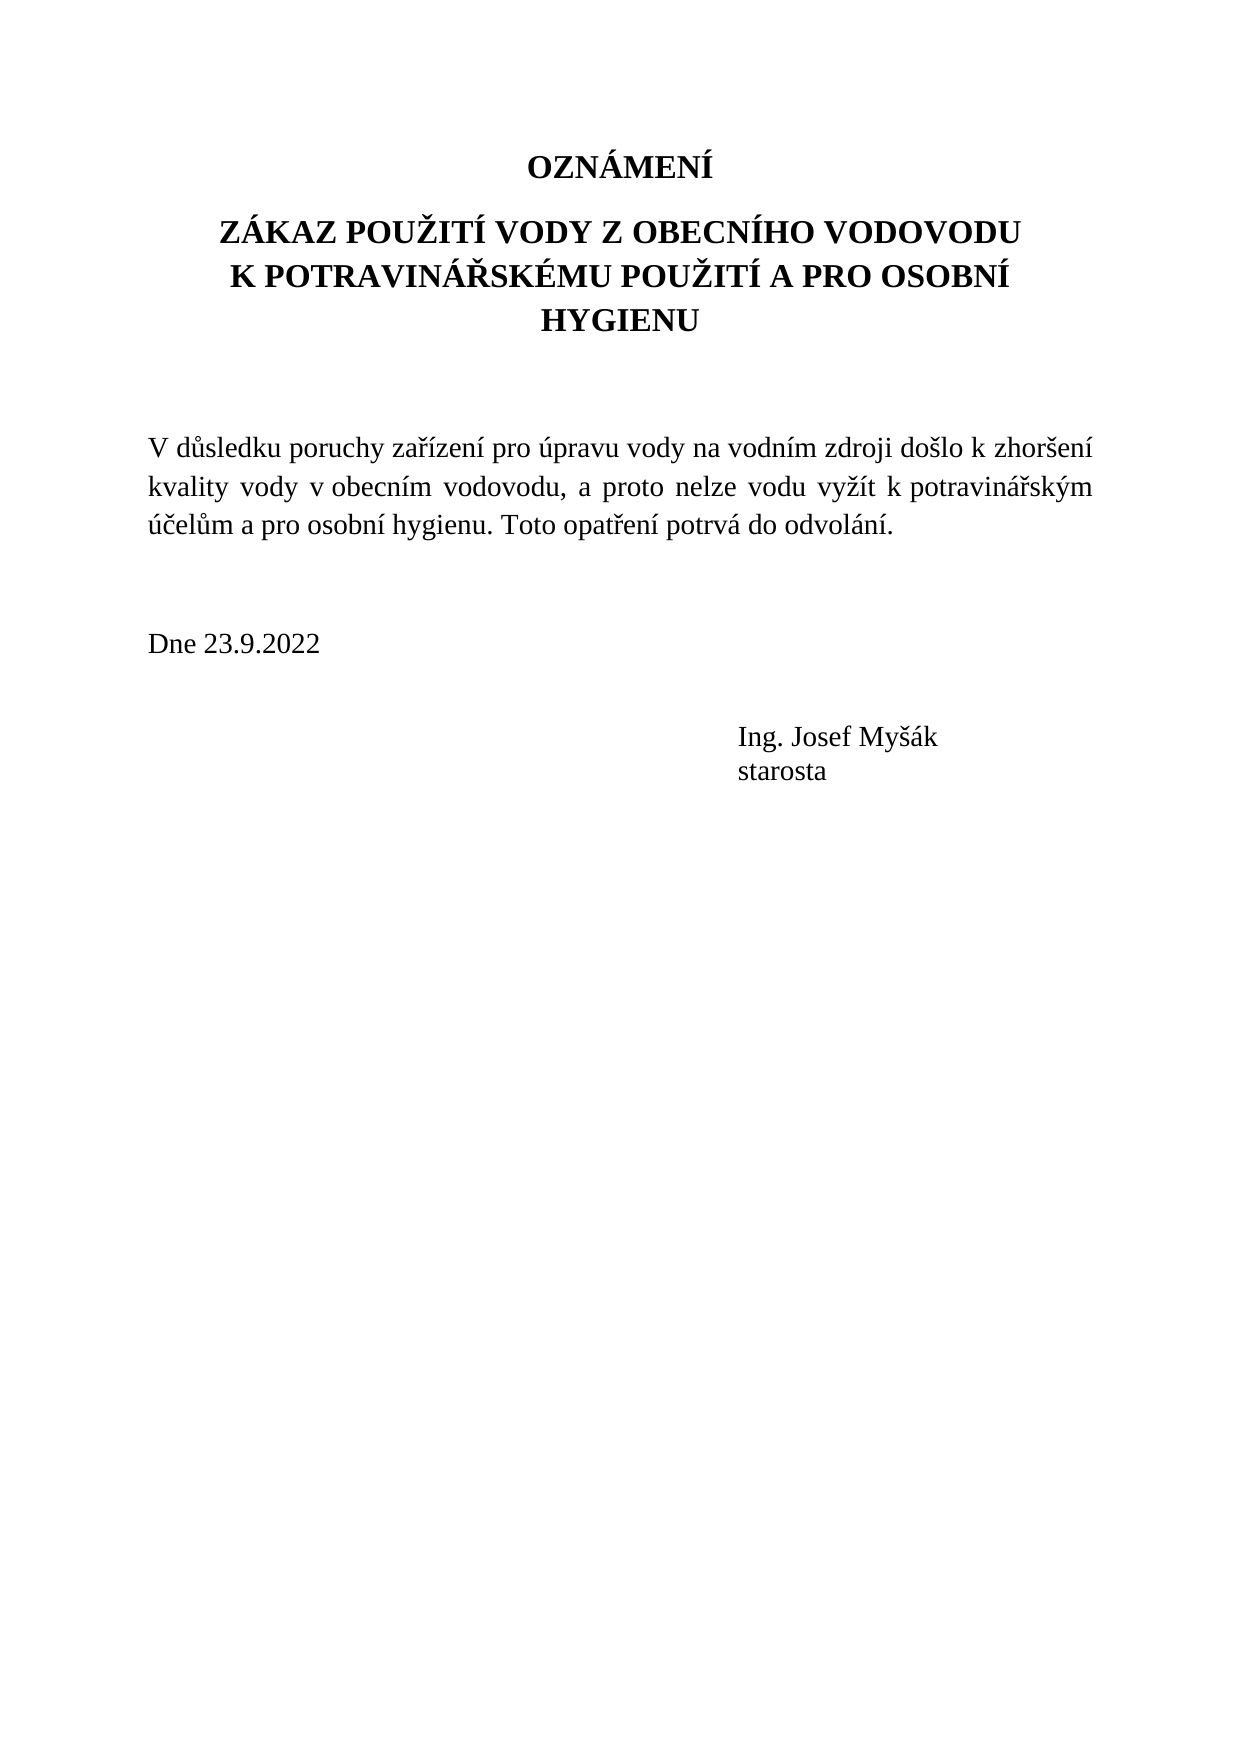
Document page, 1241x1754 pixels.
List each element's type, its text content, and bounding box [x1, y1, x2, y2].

text Dne 23.9.2022 [148, 626, 1093, 660]
text Ing. Josef Myšák [148, 719, 1093, 753]
text OZNÁMENÍ [148, 148, 1093, 186]
text starosta [148, 753, 1093, 786]
text ZÁKAZ POUŽITÍ VODY Z OBECNÍHO VODOVODU K POTRAVINÁŘSKÉMU POUŽITÍ A PRO OSOBNÍ HYGIENU [148, 212, 1093, 339]
text V důsledku poruchy zařízení pro úpravu vody na vodním zdroji došlo k zhoršení kvality vody v obecním vodovodu, a proto nelze vodu vyžít k potravinářským účelům a pro osobní hygienu. Toto opatření potrvá do odvolání. [148, 430, 1093, 541]
